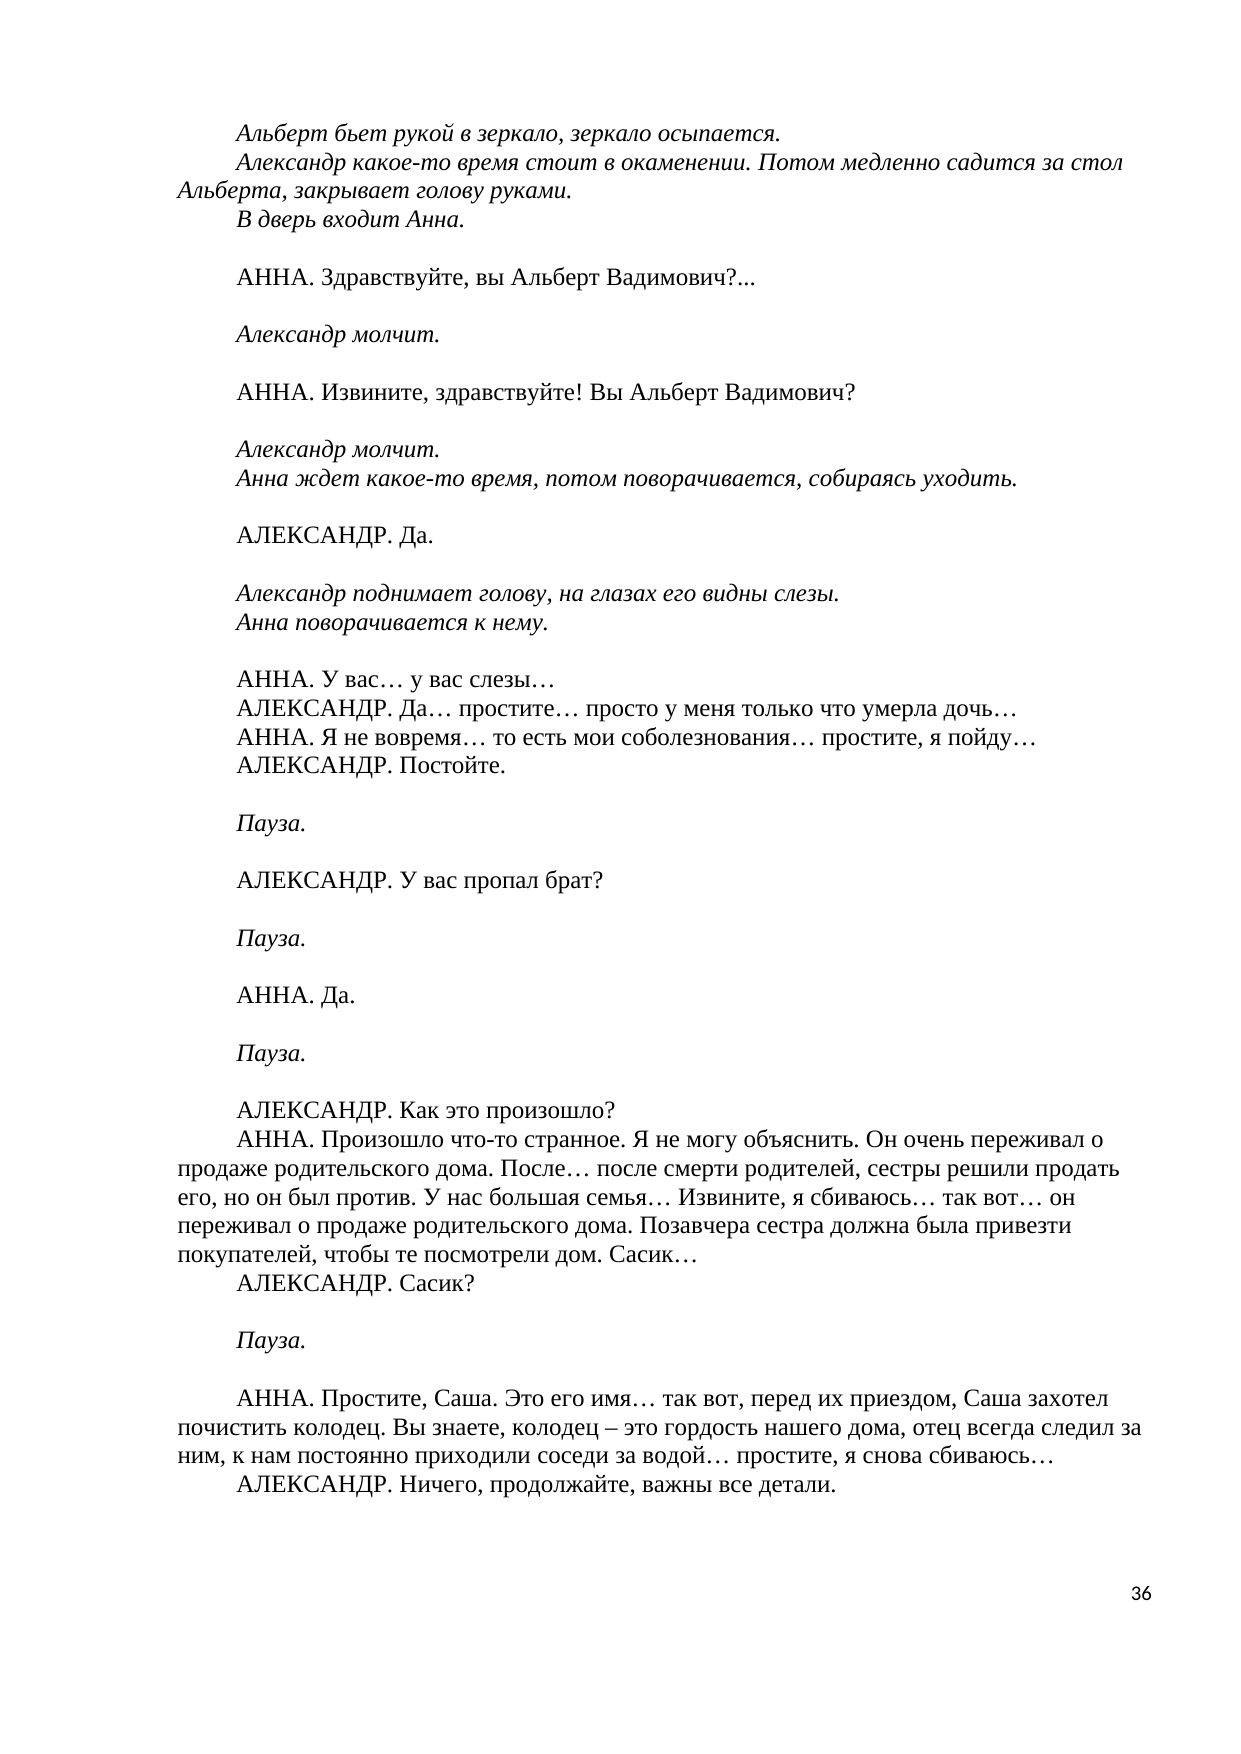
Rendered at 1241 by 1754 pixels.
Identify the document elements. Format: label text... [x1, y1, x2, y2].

text АННА. Извините, здравствуйте! Вы Альберт Вадимович? [177, 377, 1152, 406]
text АННА. Простите, Саша. Это его имя… так вот, перед их приездом, Саша захотел почистить колодец. Вы знаете, колодец – это гордость нашего дома, отец всегда следил за ним, к нам постоянно приходили соседи за водой… простите, я снова сбиваюсь… [177, 1383, 1152, 1469]
text АЛЕКСАНДР. Как это произошло? [177, 1096, 1152, 1124]
text В дверь входит Анна. [177, 204, 1152, 233]
text АННА. Здравствуйте, вы Альберт Вадимович?... [177, 262, 1152, 291]
text Пауза. [177, 923, 1152, 952]
text Пауза. [177, 808, 1152, 837]
text Александр какое-то время стоит в окаменении. Потом медленно садится за стол Альберта, закрывает голову руками. [177, 147, 1152, 204]
text Альберт бьет рукой в зеркало, зеркало осыпается. [177, 118, 1152, 147]
text Анна ждет какое-то время, потом поворачивается, собираясь уходить. [177, 463, 1152, 492]
text Анна поворачивается к нему. [177, 607, 1152, 636]
text АЛЕКСАНДР. Постойте. [177, 751, 1152, 779]
text АННА. У вас… у вас слезы… [177, 664, 1152, 693]
text Александр молчит. [177, 434, 1152, 463]
text АЛЕКСАНДР. Да. [177, 521, 1152, 549]
text АЛЕКСАНДР. Да… простите… просто у меня только что умерла дочь… [177, 693, 1152, 722]
text АЛЕКСАНДР. Ничего, продолжайте, важны все детали. [177, 1469, 1152, 1498]
text Александр молчит. [177, 319, 1152, 348]
text АННА. Я не вовремя… то есть мои соболезнования… простите, я пойду… [177, 722, 1152, 751]
text АННА. Произошло что-то странное. Я не могу объяснить. Он очень переживал о продаже родительского дома. После… после смерти родителей, сестры решили продать его, но он был против. У нас большая семья… Извините, я сбиваюсь… так вот… он переживал о продаже родительского дома. Позавчера сестра должна была привезти покупателей, чтобы те посмотрели дом. Сасик… [177, 1124, 1152, 1268]
text Пауза. [177, 1326, 1152, 1354]
text АЛЕКСАНДР. У вас пропал брат? [177, 866, 1152, 894]
text Пауза. [177, 1038, 1152, 1067]
text АЛЕКСАНДР. Сасик? [177, 1268, 1152, 1297]
text Александр поднимает голову, на глазах его видны слезы. [177, 578, 1152, 607]
text АННА. Да. [177, 981, 1152, 1009]
